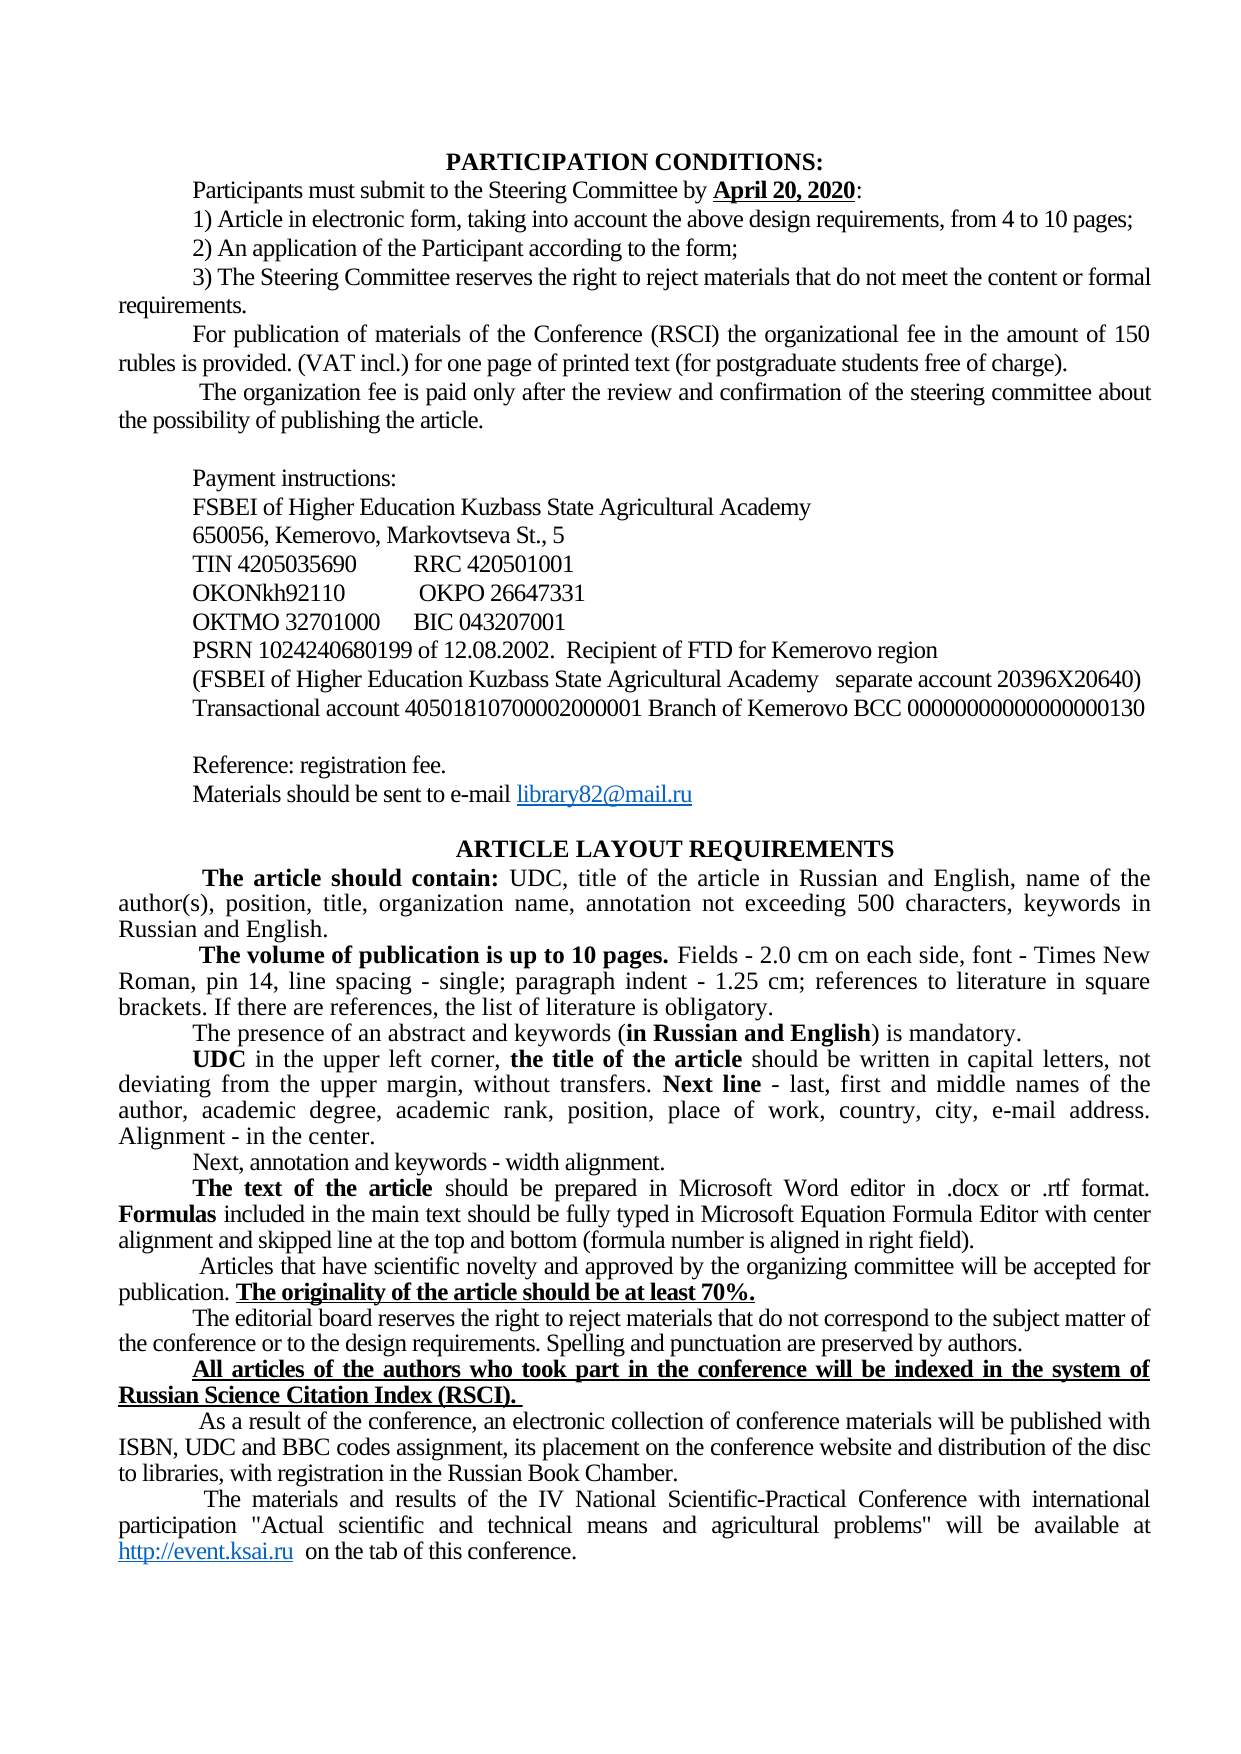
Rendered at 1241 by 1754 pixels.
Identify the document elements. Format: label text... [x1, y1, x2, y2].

text 650056, Kemerovo, Markovtseva St., 5 [192, 521, 1152, 549]
text Next, annotation and keywords - width alignment. [118, 1150, 1152, 1176]
text The volume of publication is up to 10 pages. Fields - 2.0 cm on each side, font - Times New Roman, pin 14, line spacing - single; paragraph indent - 1.25 cm; references to literature in square brackets. If there are references, the list of literature is obligatory. [118, 943, 1152, 1021]
text The article should contain: UDC, title of the article in Russian and English, name of the author(s), position, title, organization name, annotation not exceeding 500 characters, keywords in Russian and English. [118, 865, 1152, 943]
text ARTICLE LAYOUT REQUIREMENTS [118, 834, 1152, 863]
text Reference: registration fee. [192, 751, 1152, 779]
text UDC in the upper left corner, the title of the article should be written in capital letters, not deviating from the upper margin, without transfers. Next line - last, first and middle names of the author, academic degree, academic rank, position, place of work, country, city, e-mail address. Alignment - in the center. [118, 1047, 1152, 1150]
text Participants must submit to the Steering Committee by April 20, 2020: [118, 176, 1152, 204]
text For publication of materials of the Conference (RSCI) the organizational fee in the amount of 150 rubles is provided. (VAT incl.) for one page of printed text (for postgraduate students free of charge). [118, 319, 1152, 377]
text PSRN 1024240680199 of 12.08.2002. Recipient of FTD for Kemerovo region [192, 636, 1152, 664]
text Materials should be sent to e-mail library82@mail.ru [118, 779, 1152, 808]
text 2) An application of the Participant according to the form; [118, 233, 1152, 262]
text The presence of an abstract and keywords (in Russian and English) is mandatory. [118, 1021, 1152, 1047]
text 1) Article in electronic form, taking into account the above design requirements, from 4 to 10 pages; [118, 204, 1152, 233]
text FSBEI of Higher Education Kuzbass State Agricultural Academy [192, 492, 1152, 521]
text TIN 4205035690 RRC 420501001 [192, 549, 1152, 578]
text The organization fee is paid only after the review and confirmation of the steering committee about the possibility of publishing the article. [118, 377, 1152, 434]
text 3) The Steering Committee reserves the right to reject materials that do not meet the content or formal requirements. [118, 262, 1152, 319]
text ОКТМО 32701000 BIC 043207001 [192, 607, 1152, 636]
text (FSBEI of Higher Education Kuzbass State Agricultural Academy separate account 20396X20640) [192, 664, 1152, 693]
text The editorial board reserves the right to reject materials that do not correspond to the subject matter of the conference or to the design requirements. Spelling and punctuation are preserved by authors. [118, 1306, 1152, 1357]
text Articles that have scientific novelty and approved by the organizing committee will be accepted for publication. The originality of the article should be at least 70%. [118, 1254, 1152, 1306]
text Payment instructions: [192, 463, 1152, 492]
text As a result of the conference, an electronic collection of conference materials will be published with ISBN, UDC and BBC codes assignment, its placement on the conference website and distribution of the disc to libraries, with registration in the Russian Book Chamber. [118, 1409, 1152, 1487]
text PARTICIPATION CONDITIONS: [118, 147, 1152, 176]
text The text of the article should be prepared in Microsoft Word editor in .docx or .rtf format. Formulas included in the main text should be fully typed in Microsoft Equation Formula Editor with center alignment and skipped line at the top and bottom (formula number is aligned in right field). [118, 1176, 1152, 1254]
text OKONkh92110 OKPO 26647331 [192, 578, 1152, 607]
text Transactional account 40501810700002000001 Branch of Kemerovo BCC 00000000000000000130 [192, 693, 1152, 722]
text The materials and results of the IV National Scientific-Practical Conference with international participation "Actual scientific and technical means and agricultural problems" will be available at http://event.ksai.ru on the tab of this conference. [118, 1487, 1152, 1564]
text All articles of the authors who took part in the conference will be indexed in the system of Russian Scienсе Citation Index (RSCI). [118, 1357, 1152, 1409]
